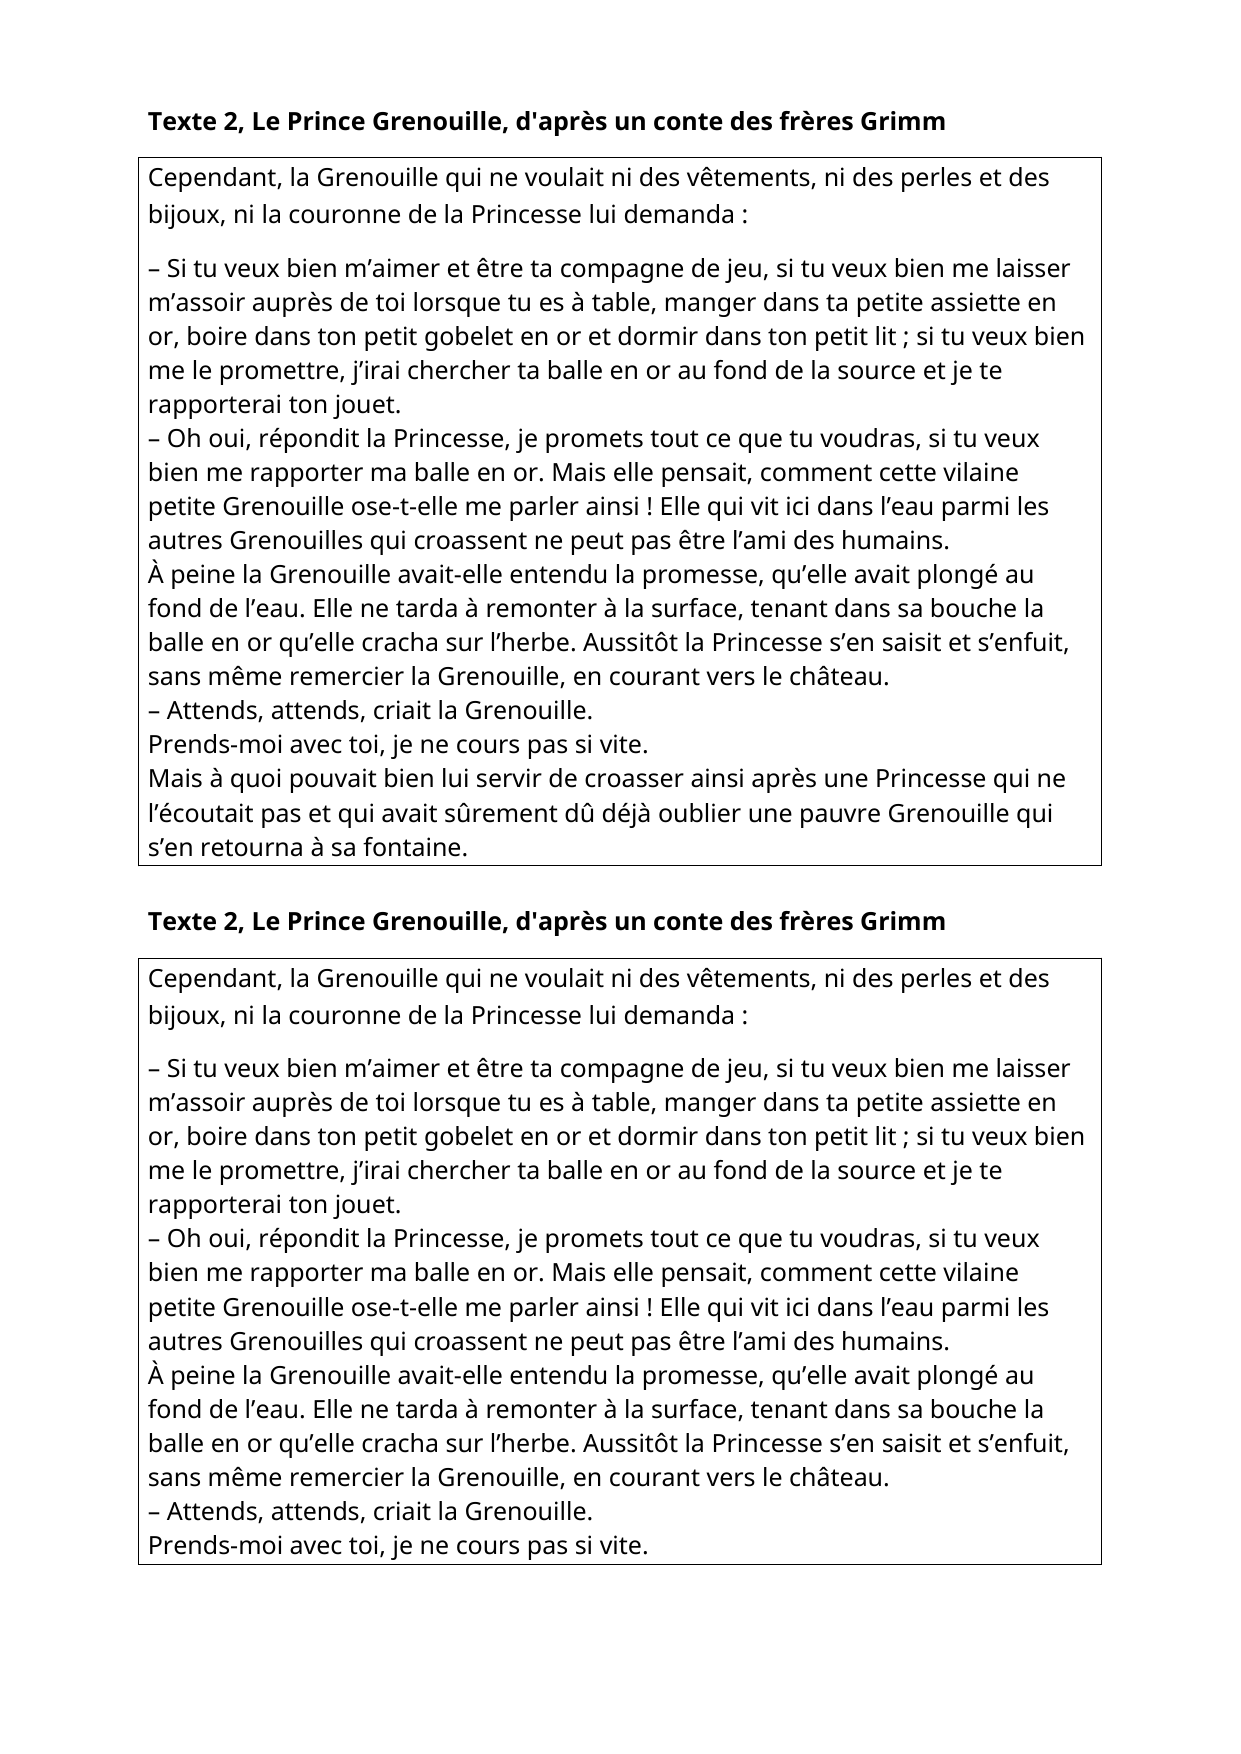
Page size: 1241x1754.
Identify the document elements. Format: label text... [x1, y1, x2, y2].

text Texte 2, Le Prince Grenouille, d'après un conte des frères Grimm [148, 904, 1093, 938]
text Mais à quoi pouvait bien lui servir de croasser ainsi après une Princesse qui ne l’écoutait pas et qui avait sûrement dû déjà oublier une pauvre Grenouille qui s’en retourna à sa fontaine. [139, 758, 1101, 865]
text – Si tu veux bien m’aimer et être ta compagne de jeu, si tu veux bien me laisser m’assoir auprès de toi lorsque tu es à table, manger dans ta petite assiette en or, boire dans ton petit gobelet en or et dormir dans ton petit lit ; si tu veux bien me le promettre, j’irai chercher ta balle en or au fond de la source et je te rapporterai ton jouet. [139, 247, 1101, 421]
text – Attends, attends, criait la Grenouille. [148, 1493, 1093, 1524]
text Cependant, la Grenouille qui ne voulait ni des vêtements, ni des perles et des bijoux, ni la couronne de la Princesse lui demanda : [139, 158, 1101, 231]
text Prends-moi avec toi, je ne cours pas si vite. [148, 727, 1093, 758]
text Prends-moi avec toi, je ne cours pas si vite. [139, 1524, 1101, 1564]
text – Attends, attends, criait la Grenouille. [148, 693, 1093, 727]
text – Si tu veux bien m’aimer et être ta compagne de jeu, si tu veux bien me laisser m’assoir auprès de toi lorsque tu es à table, manger dans ta petite assiette en or, boire dans ton petit gobelet en or et dormir dans ton petit lit ; si tu veux bien me le promettre, j’irai chercher ta balle en or au fond de la source et je te rapporterai ton jouet. [139, 1048, 1101, 1221]
text À peine la Grenouille avait-elle entendu la promesse, qu’elle avait plongé au fond de l’eau. Elle ne tarda à remonter à la surface, tenant dans sa bouche la balle en or qu’elle cracha sur l’herbe. Aussitôt la Princesse s’en saisit et s’enfuit, sans même remercier la Grenouille, en courant vers le château. [148, 557, 1093, 693]
text Cependant, la Grenouille qui ne voulait ni des vêtements, ni des perles et des bijoux, ni la couronne de la Princesse lui demanda : [139, 959, 1101, 1031]
text – Oh oui, répondit la Princesse, je promets tout ce que tu voudras, si tu veux bien me rapporter ma balle en or. Mais elle pensait, comment cette vilaine petite Grenouille ose-t-elle me parler ainsi ! Elle qui vit ici dans l’eau parmi les autres Grenouilles qui croassent ne peut pas être l’ami des humains. [148, 1221, 1093, 1357]
text À peine la Grenouille avait-elle entendu la promesse, qu’elle avait plongé au fond de l’eau. Elle ne tarda à remonter à la surface, tenant dans sa bouche la balle en or qu’elle cracha sur l’herbe. Aussitôt la Princesse s’en saisit et s’enfuit, sans même remercier la Grenouille, en courant vers le château. [148, 1357, 1093, 1493]
text Texte 2, Le Prince Grenouille, d'après un conte des frères Grimm [148, 103, 1093, 137]
text – Oh oui, répondit la Princesse, je promets tout ce que tu voudras, si tu veux bien me rapporter ma balle en or. Mais elle pensait, comment cette vilaine petite Grenouille ose-t-elle me parler ainsi ! Elle qui vit ici dans l’eau parmi les autres Grenouilles qui croassent ne peut pas être l’ami des humains. [148, 421, 1093, 557]
